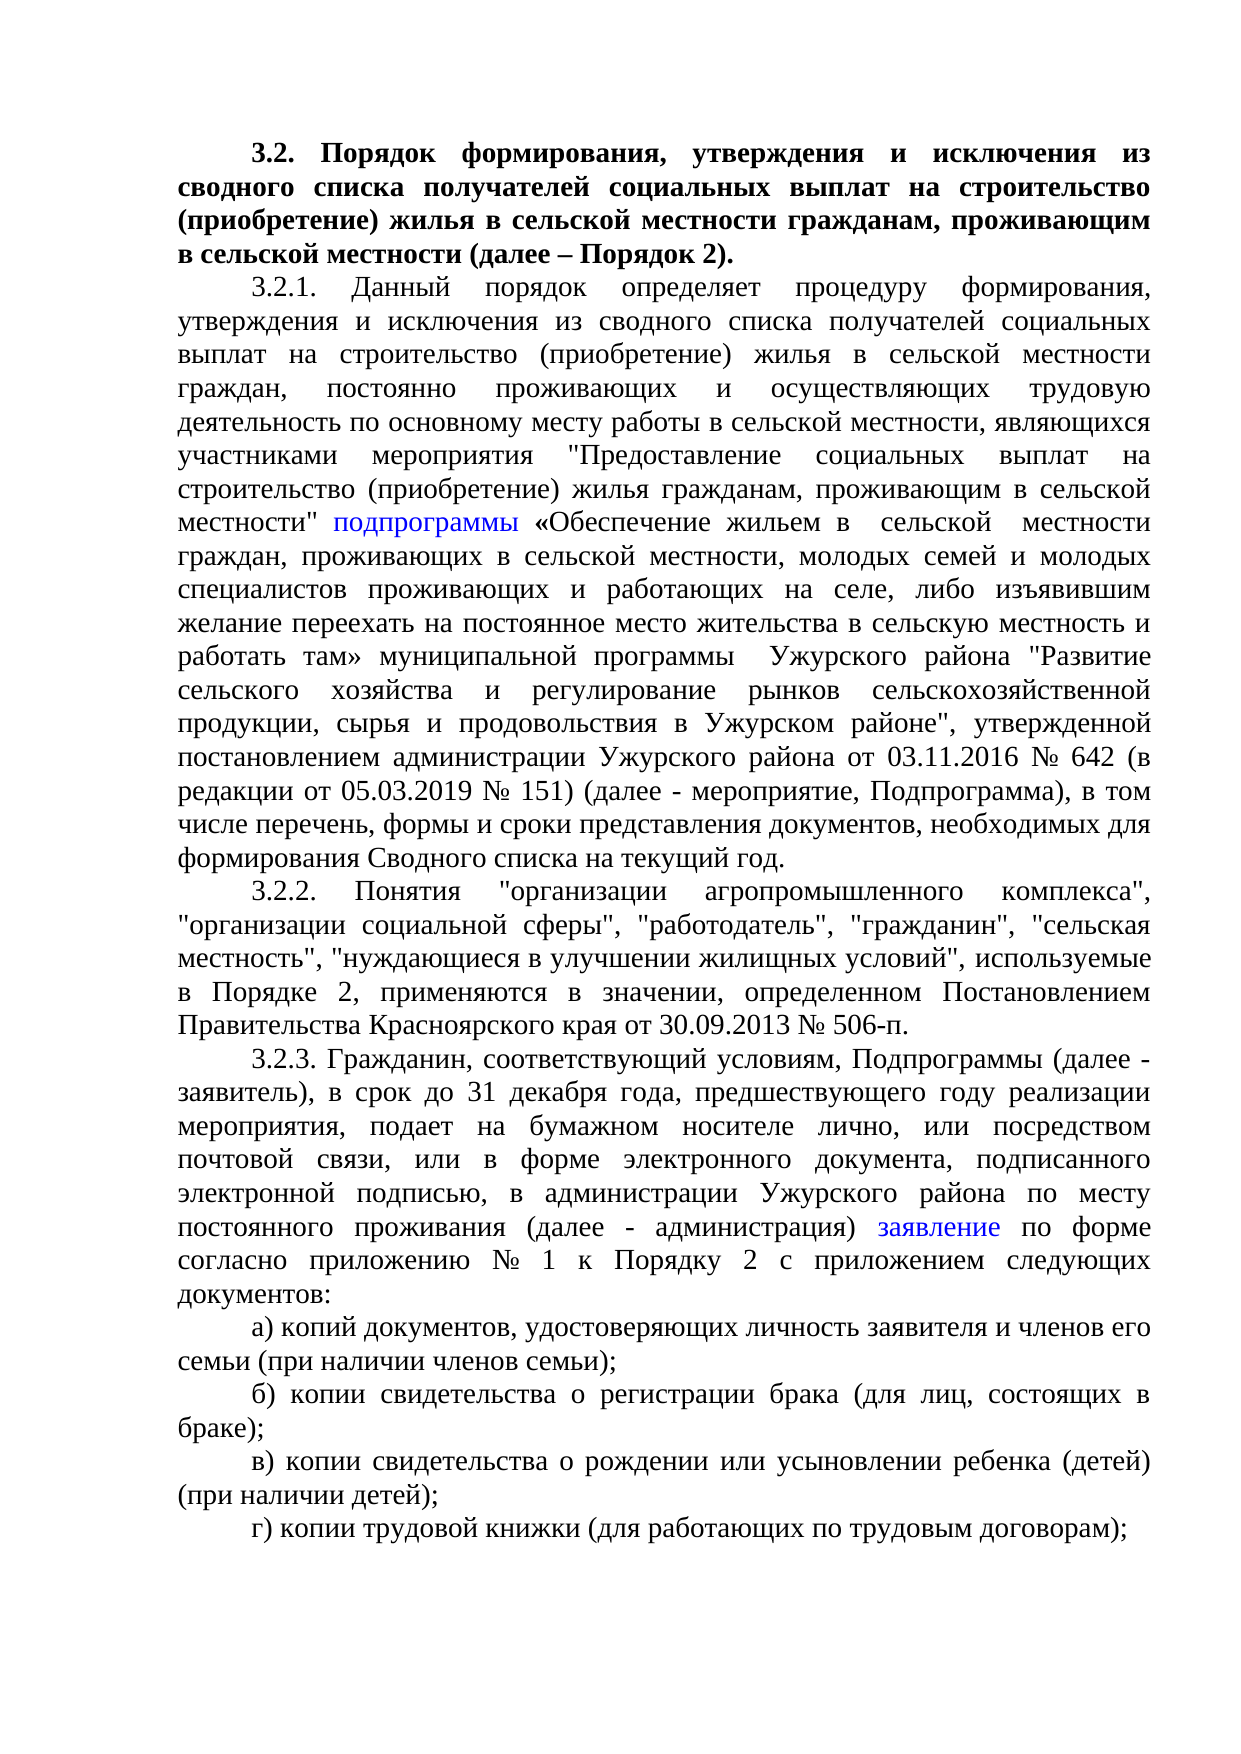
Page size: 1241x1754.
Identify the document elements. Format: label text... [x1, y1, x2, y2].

text 3.2.1. Данный порядок определяет процедуру формирования, утверждения и исключения из сводного списка получателей социальных выплат на строительство (приобретение) жилья в сельской местности граждан, постоянно проживающих и осуществляющих трудовую деятельность по основному месту работы в сельской местности, являющихся участниками мероприятия "Предоставление социальных выплат на строительство (приобретение) жилья гражданам, проживающим в сельской местности" подпрограммы «Обеспечение жильем в сельской местности граждан, проживающих в сельской местности, молодых семей и молодых специалистов проживающих и работающих на селе, либо изъявившим желание переехать на постоянное место жительства в сельскую местность и работать там» муниципальной программы Ужурского района "Развитие сельского хозяйства и регулирование рынков сельскохозяйственной продукции, сырья и продовольствия в Ужурском районе", утвержденной постановлением администрации Ужурского района от 03.11.2016 № 642 (в редакции от 05.03.2019 № 151) (далее - мероприятие, Подпрограмма), в том числе перечень, формы и сроки представления документов, необходимых для формирования Сводного списка на текущий год. [177, 269, 1152, 873]
text б) копии свидетельства о регистрации брака (для лиц, состоящих в браке); [177, 1376, 1152, 1443]
text 3.2. Порядок формирования, утверждения и исключения из сводного списка получателей социальных выплат на строительство (приобретение) жилья в сельской местности гражданам, проживающим в сельской местности (далее – Порядок 2). [177, 135, 1152, 269]
text а) копий документов, удостоверяющих личность заявителя и членов его семьи (при наличии членов семьи); [177, 1309, 1152, 1376]
text 3.2.2. Понятия "организации агропромышленного комплекса", "организации социальной сферы", "работодатель", "гражданин", "сельская местность", "нуждающиеся в улучшении жилищных условий", используемые в Порядке 2, применяются в значении, определенном Постановлением Правительства Красноярского края от 30.09.2013 № 506-п. [177, 873, 1152, 1041]
text 3.2.3. Гражданин, соответствующий условиям, Подпрограммы (далее - заявитель), в срок до 31 декабря года, предшествующего году реализации мероприятия, подает на бумажном носителе лично, или посредством почтовой связи, или в форме электронного документа, подписанного электронной подписью, в администрации Ужурского района по месту постоянного проживания (далее - администрация) заявление по форме согласно приложению № 1 к Порядку 2 с приложением следующих документов: [177, 1041, 1152, 1309]
text в) копии свидетельства о рождении или усыновлении ребенка (детей) (при наличии детей); [177, 1443, 1152, 1511]
text г) копии трудовой книжки (для работающих по трудовым договорам); [177, 1511, 1152, 1544]
